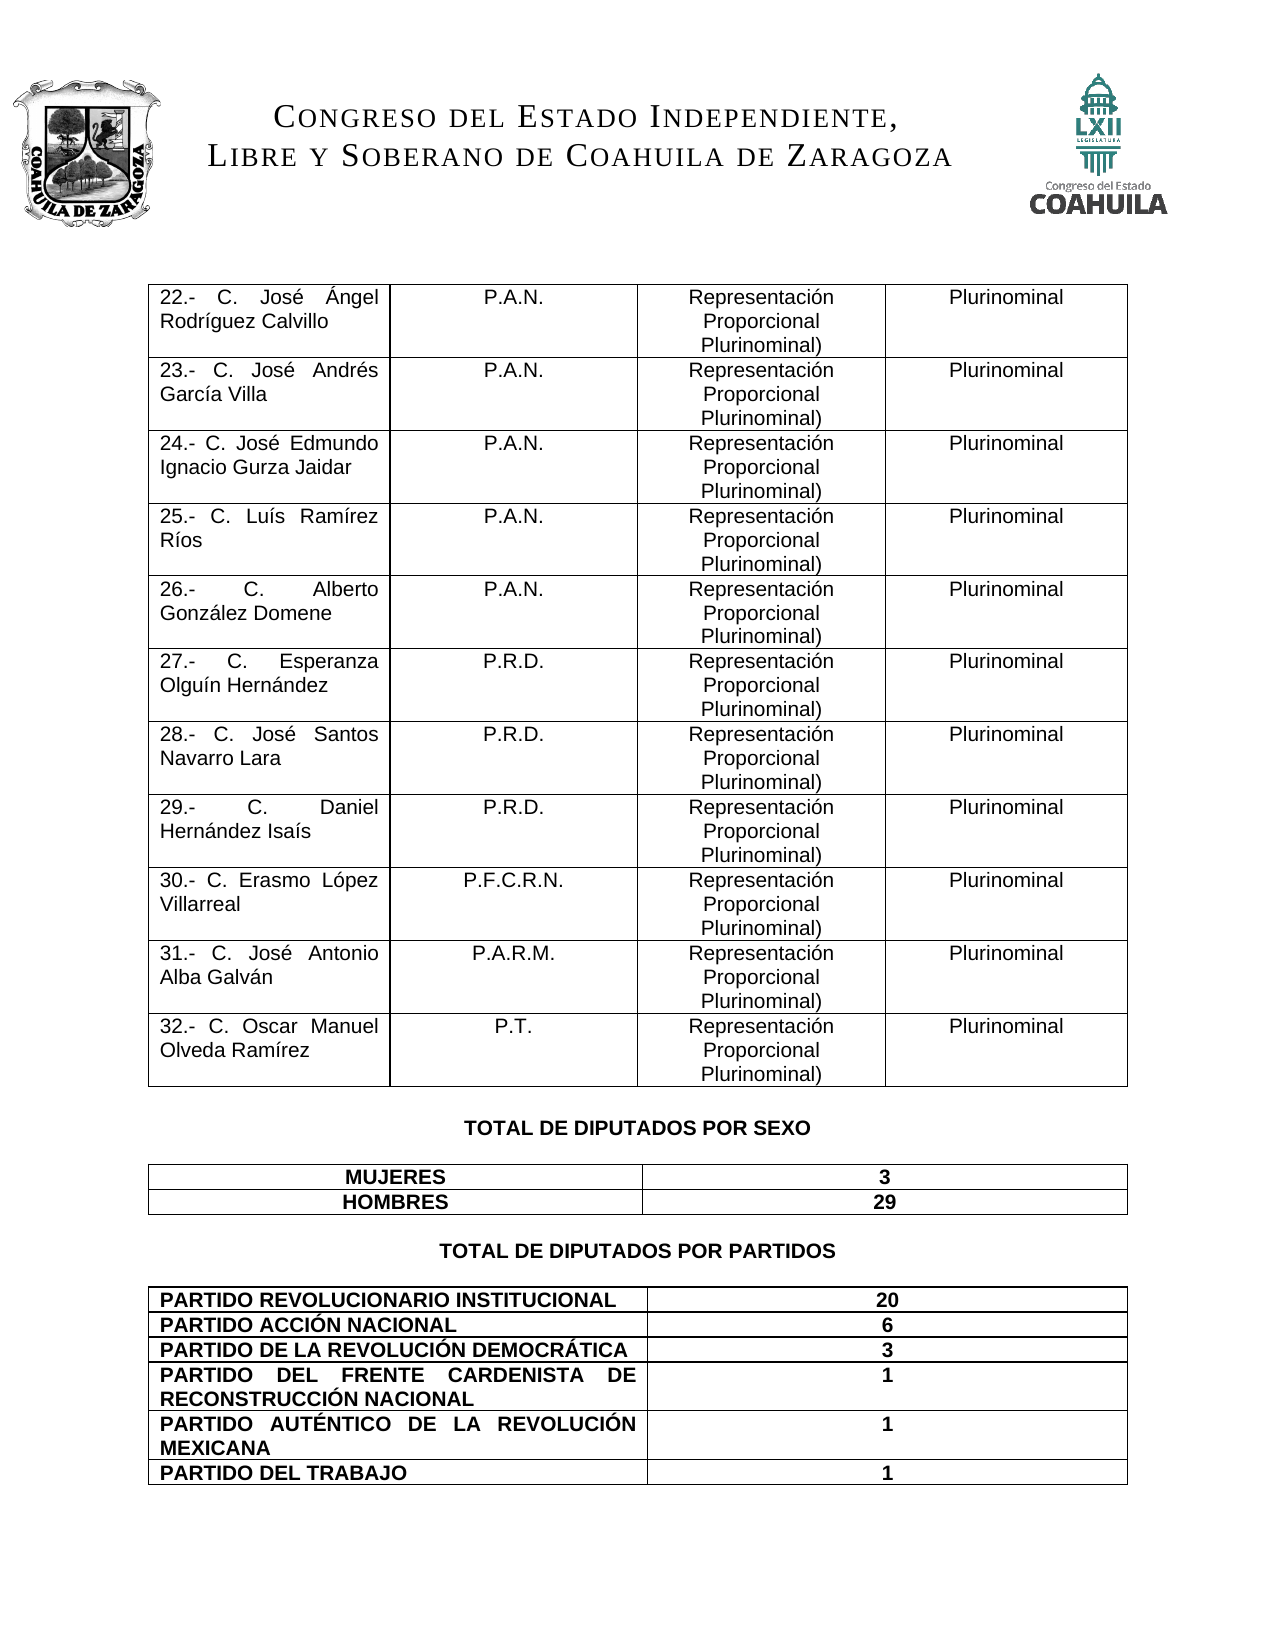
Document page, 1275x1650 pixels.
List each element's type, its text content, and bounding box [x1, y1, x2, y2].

table_cell Plurinominal [886, 649, 1127, 721]
table_cell P.R.D. [391, 795, 637, 867]
picture [12, 80, 161, 227]
table_cell P.A.N. [391, 358, 637, 429]
table_cell Plurinominal [886, 576, 1127, 648]
picture [1020, 58, 1180, 226]
table_cell Plurinominal [886, 285, 1127, 357]
table_cell Representación Proporcional Plurinominal) [638, 722, 885, 794]
table_cell P.R.D. [391, 722, 637, 794]
table_cell P.A.N. [391, 576, 637, 648]
table_header MUJERES [149, 1165, 642, 1188]
table_cell Plurinominal [886, 941, 1127, 1013]
table_cell Plurinominal [886, 358, 1127, 429]
table_header 3 [643, 1165, 1127, 1188]
table_cell 32.- C. Oscar Manuel Olveda Ramírez [149, 1014, 389, 1086]
table_cell 23.- C. José Andrés García Villa [149, 358, 389, 429]
table_cell Plurinominal [886, 722, 1127, 794]
table_cell Representación Proporcional Plurinominal) [638, 649, 885, 721]
text TOTAL DE DIPUTADOS POR PARTIDOS [148, 1238, 1127, 1262]
table_header 20 [648, 1288, 1127, 1311]
table_cell PARTIDO DEL FRENTE CARDENISTA DE RECONSTRUCCIÓN NACIONAL [149, 1363, 647, 1410]
table_cell 31.- C. José Antonio Alba Galván [149, 941, 389, 1013]
table_cell P.A.R.M. [391, 941, 637, 1013]
table_cell P.R.D. [391, 649, 637, 721]
table_cell PARTIDO AUTÉNTICO DE LA REVOLUCIÓN MEXICANA [149, 1411, 647, 1459]
table_cell 22.- C. José Ángel Rodríguez Calvillo [149, 285, 389, 357]
table_cell Representación Proporcional Plurinominal) [638, 576, 885, 648]
table_cell P.A.N. [391, 504, 637, 575]
table_cell 1 [648, 1363, 1127, 1410]
table_cell 29 [643, 1190, 1127, 1213]
table_cell 3 [648, 1338, 1127, 1361]
table_cell 30.- C. Erasmo López Villarreal [149, 868, 389, 940]
table_cell Plurinominal [886, 795, 1127, 867]
table_cell 26.- C. Alberto González Domene [149, 576, 389, 648]
table_cell Representación Proporcional Plurinominal) [638, 504, 885, 575]
table_cell Plurinominal [886, 431, 1127, 502]
table_cell PARTIDO DEL TRABAJO [149, 1460, 647, 1484]
table_cell P.F.C.R.N. [391, 868, 637, 940]
table_cell 25.- C. Luís Ramírez Ríos [149, 504, 389, 575]
table_cell P.A.N. [391, 431, 637, 502]
table_header PARTIDO REVOLUCIONARIO INSTITUCIONAL [149, 1288, 647, 1311]
text TOTAL DE DIPUTADOS POR SEXO [148, 1116, 1127, 1139]
table_cell Representación Proporcional Plurinominal) [638, 1014, 885, 1086]
table_cell 1 [648, 1460, 1127, 1484]
table_cell Plurinominal [886, 1014, 1127, 1086]
table_cell 24.- C. José Edmundo Ignacio Gurza Jaidar [149, 431, 389, 502]
table_cell Representación Proporcional Plurinominal) [638, 868, 885, 940]
table_cell Plurinominal [886, 868, 1127, 940]
table_cell PARTIDO DE LA REVOLUCIÓN DEMOCRÁTICA [149, 1338, 647, 1361]
table_cell P.T. [391, 1014, 637, 1086]
table_cell PARTIDO ACCIÓN NACIONAL [149, 1313, 647, 1336]
table_cell P.A.N. [391, 285, 637, 357]
table_cell 27.- C. Esperanza Olguín Hernández [149, 649, 389, 721]
table_cell 29.- C. Daniel Hernández Isaís [149, 795, 389, 867]
table_cell Representación Proporcional Plurinominal) [638, 431, 885, 502]
table_cell 6 [648, 1313, 1127, 1336]
table_cell Representación Proporcional Plurinominal) [638, 795, 885, 867]
table_cell 28.- C. José Santos Navarro Lara [149, 722, 389, 794]
table_cell Representación Proporcional Plurinominal) [638, 285, 885, 357]
table_cell Plurinominal [886, 504, 1127, 575]
table_cell Representación Proporcional Plurinominal) [638, 941, 885, 1013]
table_cell 1 [648, 1411, 1127, 1459]
table_cell Representación Proporcional Plurinominal) [638, 358, 885, 429]
table_cell HOMBRES [149, 1190, 642, 1213]
